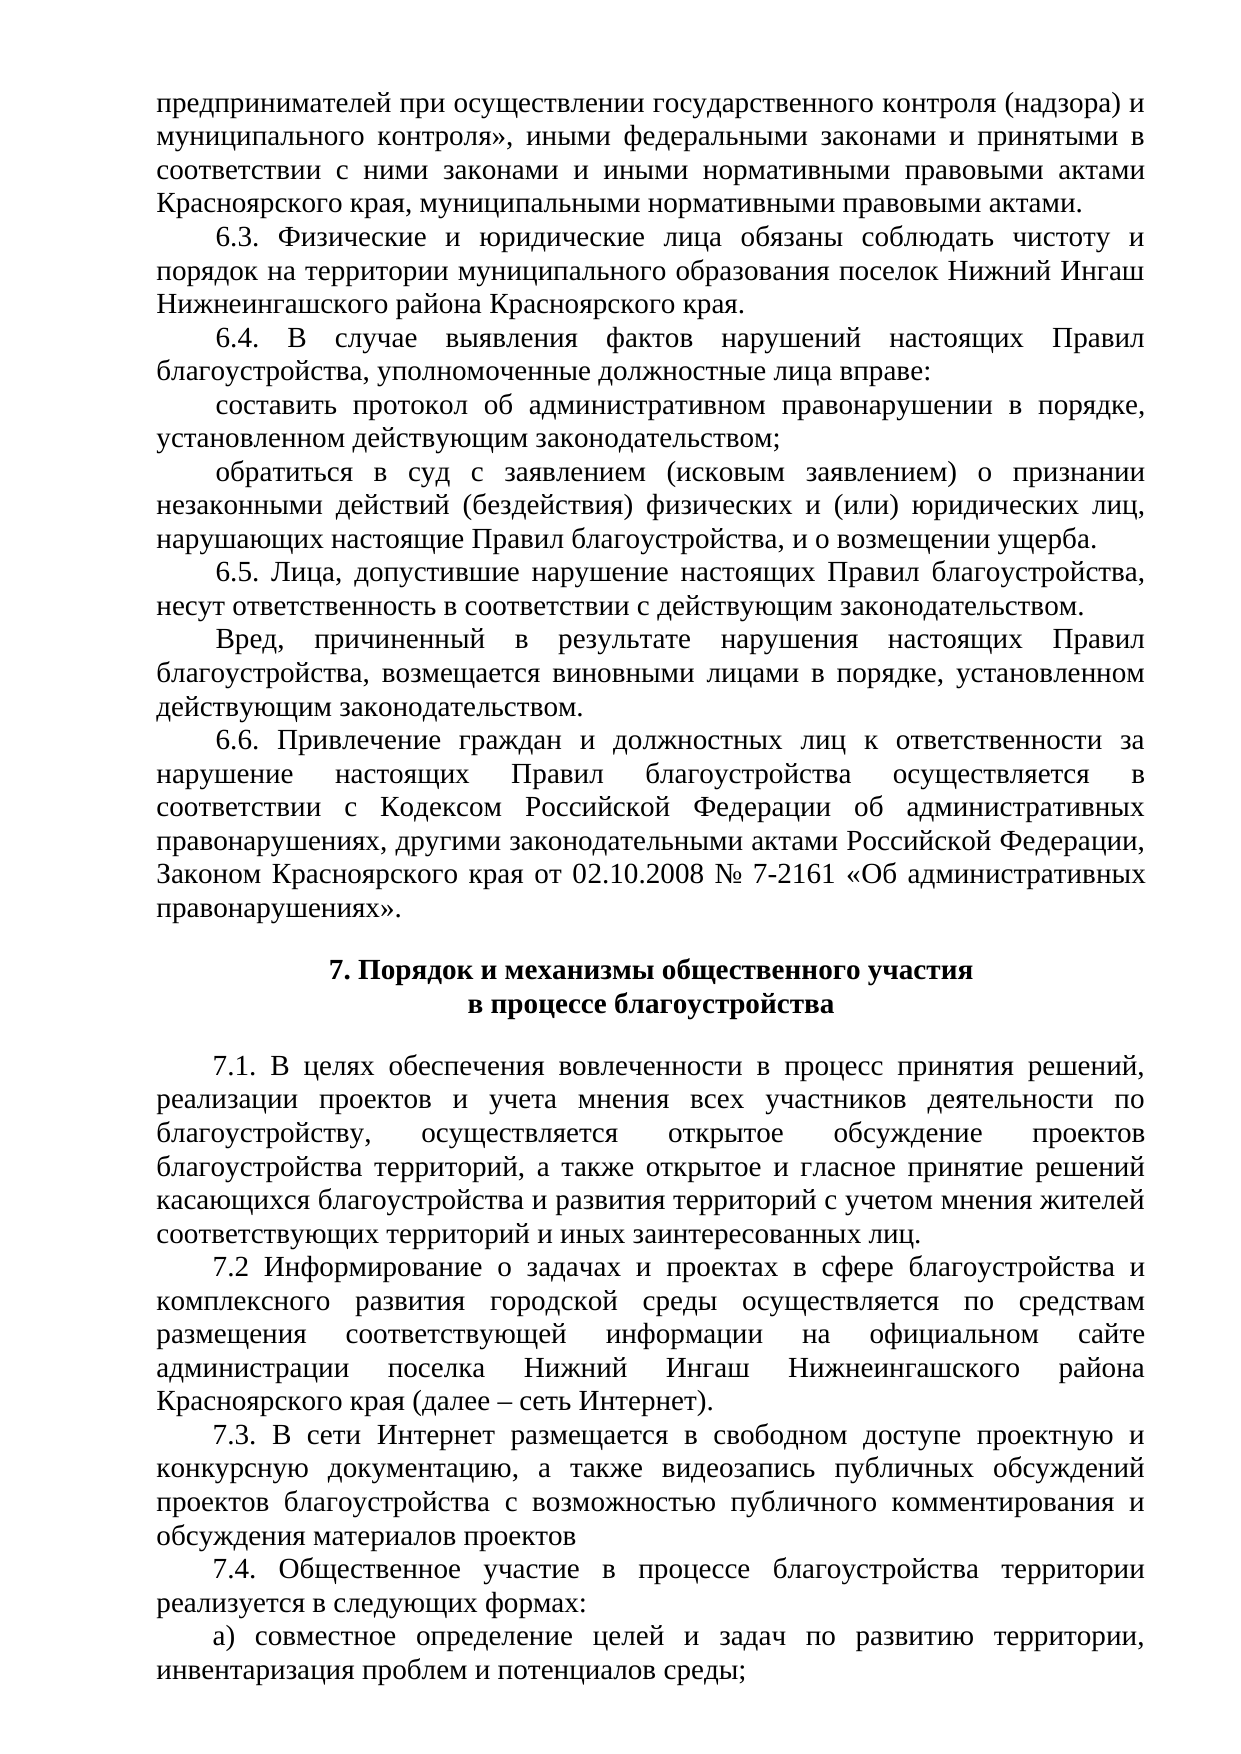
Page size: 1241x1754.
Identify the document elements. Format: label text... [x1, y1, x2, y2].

text 7.2 Информирование о задачах и проектах в сфере благоустройства и комплексного развития городской среды осуществляется по средствам размещения соответствующей информации на официальном сайте администрации поселка Нижний Ингаш Нижнеингашского района Красноярского края (далее – сеть Интернет). [156, 1249, 1146, 1417]
text 7. Порядок и механизмы общественного участия [156, 952, 1146, 986]
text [156, 85, 1146, 219]
text 7.1. В целях обеспечения вовлеченности в процесс принятия решений, реализации проектов и учета мнения всех участников деятельности по благоустройству, осуществляется открытое обсуждение проектов благоустройства территорий, а также открытое и гласное принятие решений касающихся благоустройства и развития территорий с учетом мнения жителей соответствующих территорий и иных заинтересованных лиц. [156, 1048, 1146, 1249]
text составить протокол об административном правонарушении в порядке, установленном действующим законодательством; [156, 387, 1146, 454]
text 6.5. Лица, допустившие нарушение настоящих Правил благоустройства, несут ответственность в соответствии с действующим законодательством. [156, 554, 1146, 622]
text обратиться в суд с заявлением (исковым заявлением) о признании незаконными действий (бездействия) физических и (или) юридических лиц, нарушающих настоящие Правил благоустройства, и о возмещении ущерба. [156, 454, 1146, 554]
text а) совместное определение целей и задач по развитию территории, инвентаризация проблем и потенциалов среды; [156, 1618, 1146, 1685]
text 7.4. Общественное участие в процессе благоустройства территории реализуется в следующих формах: [156, 1551, 1146, 1618]
text Вред, причиненный в результате нарушения настоящих Правил благоустройства, возмещается виновными лицами в порядке, установленном действующим законодательством. [156, 622, 1146, 722]
text 7.3. В сети Интернет размещается в свободном доступе проектную и конкурсную документацию, а также видеозапись публичных обсуждений проектов благоустройства с возможностью публичного комментирования и обсуждения материалов проектов [156, 1417, 1146, 1551]
text в процессе благоустройства [156, 986, 1146, 1019]
text 6.4. В случае выявления фактов нарушений настоящих Правил благоустройства, уполномоченные должностные лица вправе: [156, 320, 1146, 387]
text 6.3. Физические и юридические лица обязаны соблюдать чистоту и порядок на территории муниципального образования поселок Нижний Ингаш Нижнеингашского района Красноярского края. [156, 219, 1146, 320]
text 6.6. Привлечение граждан и должностных лиц к ответственности за нарушение настоящих Правил благоустройства осуществляется в соответствии с Кодексом Российской Федерации об административных правонарушениях, другими законодательными актами Российской Федерации, Законом Красноярского края от 02.10.2008 № 7-2161 «Об административных правонарушениях». [156, 722, 1146, 923]
